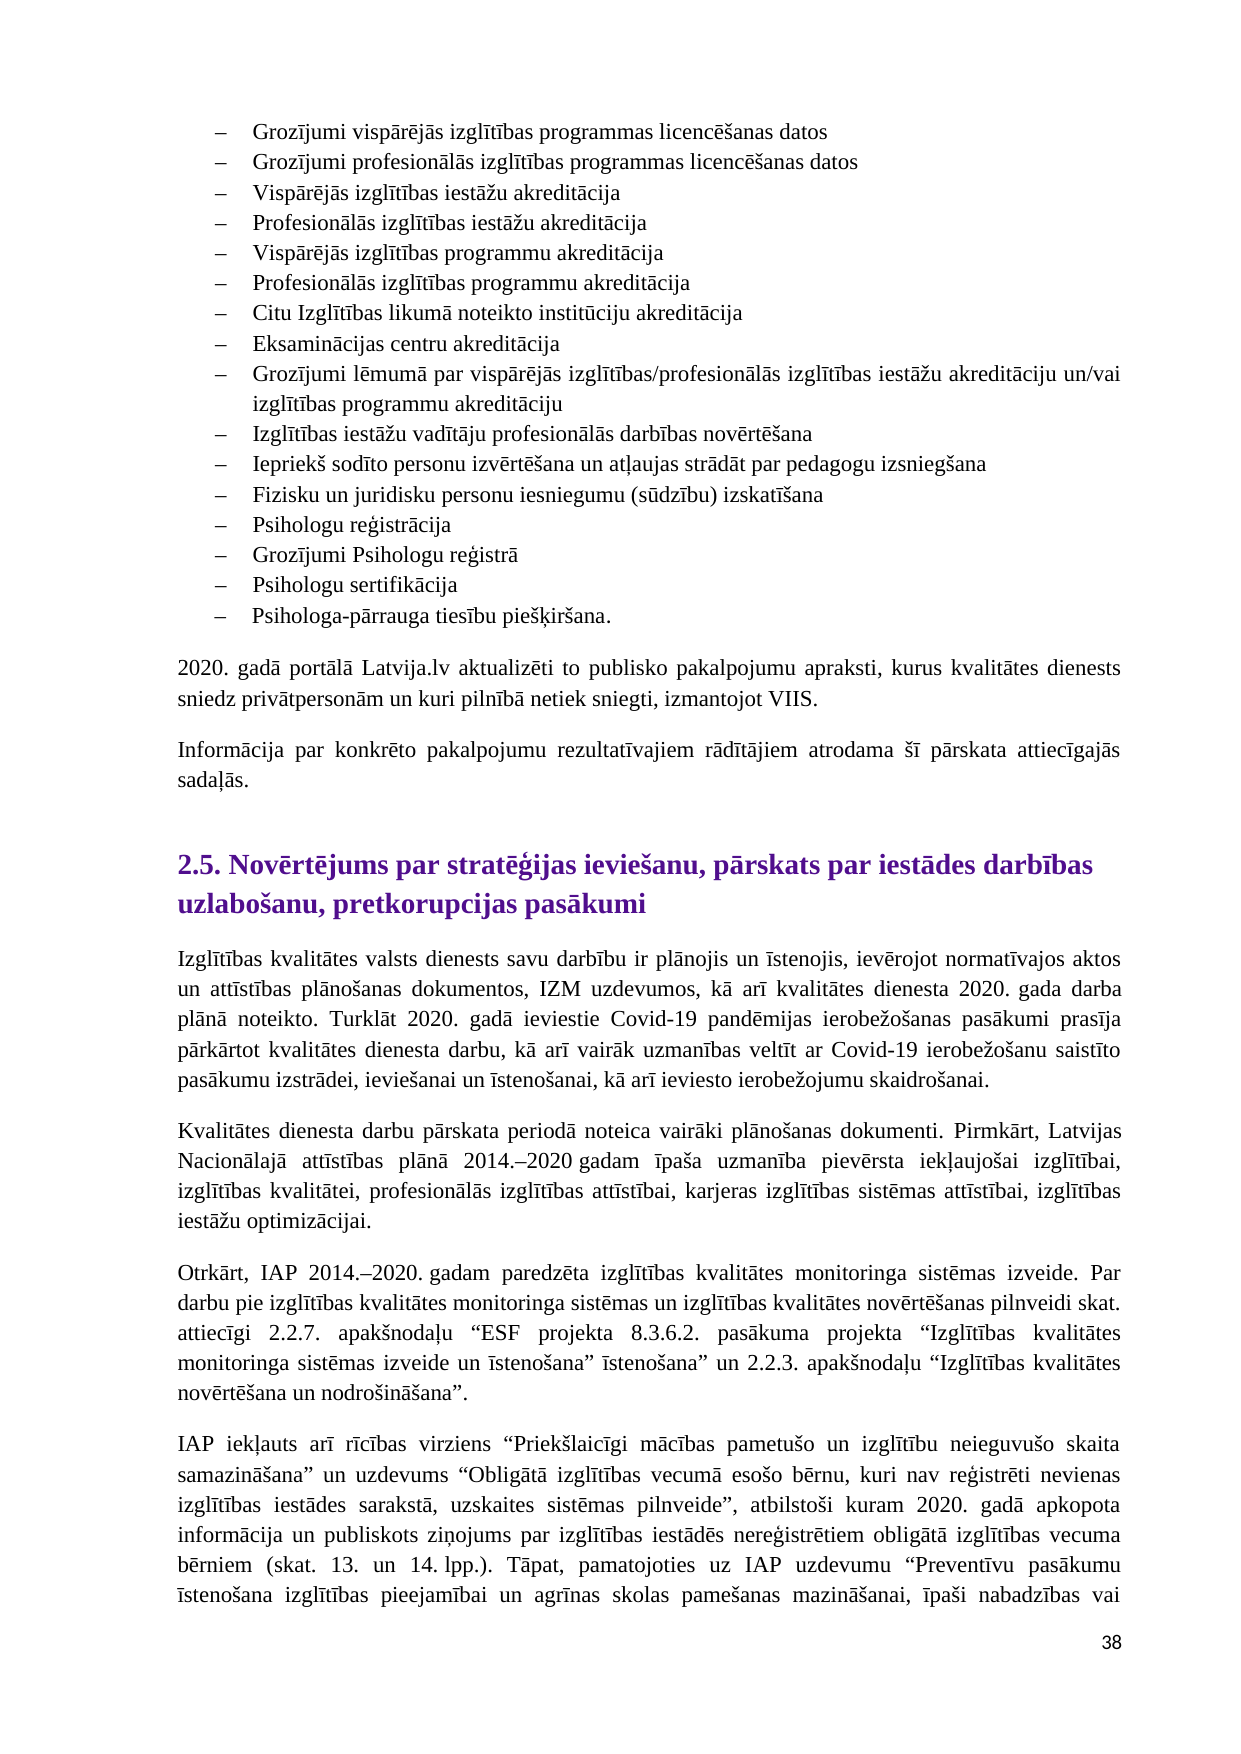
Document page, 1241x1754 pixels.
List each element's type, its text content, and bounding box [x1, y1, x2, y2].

list Fizisku un juridisku personu iesniegumu (sūdzību) izskatīšana [215, 481, 1122, 507]
text Izglītības kvalitātes valsts dienests savu darbību ir plānojis un īstenojis, ievērojot normatīvajos aktos un attīstības plānošanas dokumentos, IZM uzdevumos, kā arī kvalitātes dienesta 2020. gada darba plānā noteikto. Turklāt 2020. gadā ieviestie Covid-19 pandēmijas ierobežošanas pasākumi prasīja pārkārtot kvalitātes dienesta darbu, kā arī vairāk uzmanības veltīt ar Covid-19 ierobežošanu saistīto pasākumu izstrādei, ieviešanai un īstenošanai, kā arī ieviesto ierobežojumu skaidrošanai. [177, 945, 1122, 1092]
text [177, 1431, 1122, 1608]
list Profesionālās izglītības iestāžu akreditācija [215, 209, 1122, 235]
list 2020. gadā portālā Latvija.lv aktualizēti to publisko pakalpojumu apraksti, kurus kvalitātes dienests sniedz privātpersonām un kuri pilnībā netiek sniegti, izmantojot VIIS. [177, 654, 1122, 711]
list Profesionālās izglītības programmu akreditācija [215, 269, 1122, 296]
list Vispārējās izglītības iestāžu akreditācija [215, 178, 1122, 205]
list Grozījumi lēmumā par vispārējās izglītības/profesionālās izglītības iestāžu akreditāciju un/vai izglītības programmu akreditāciju [215, 360, 1122, 416]
list Psihologa-pārrauga tiesību piešķiršana. [214, 601, 1122, 629]
text 2.5. Novērtējums par stratēģijas ieviešanu, pārskats par iestādes darbības uzlabošanu, pretkorupcijas pasākumi [177, 847, 1122, 919]
text Kvalitātes dienesta darbu pārskata periodā noteica vairāki plānošanas dokumenti. Pirmkārt, Latvijas Nacionālajā attīstības plānā 2014.–2020 gadam īpaša uzmanība pievērsta iekļaujošai izglītībai, izglītības kvalitātei, profesionālās izglītības attīstībai, karjeras izglītības sistēmas attīstībai, izglītības iestāžu optimizācijai. [177, 1117, 1122, 1234]
list Psihologu sertifikācija [215, 571, 1122, 598]
list Izglītības iestāžu vadītāju profesionālās darbības novērtēšana [215, 420, 1122, 447]
list Grozījumi profesionālās izglītības programmas licencēšanas datos [215, 148, 1122, 175]
list Citu Izglītības likumā noteikto institūciju akreditācija [215, 299, 1122, 326]
list Eksaminācijas centru akreditācija [215, 329, 1122, 356]
list Psihologu reģistrācija [215, 511, 1122, 537]
list Grozījumi vispārējās izglītības programmas licencēšanas datos [215, 118, 1122, 144]
list Vispārējās izglītības programmu akreditācija [215, 239, 1122, 265]
list Iepriekš sodīto personu izvērtēšana un atļaujas strādāt par pedagogu izsniegšana [215, 450, 1122, 477]
list Informācija par konkrēto pakalpojumu rezultatīvajiem rādītājiem atrodama šī pārskata attiecīgajās sadaļās. [177, 736, 1122, 792]
list Grozījumi Psihologu reģistrā [215, 541, 1122, 567]
text Otrkārt, IAP 2014.–2020. gadam paredzēta izglītības kvalitātes monitoringa sistēmas izveide. Par darbu pie izglītības kvalitātes monitoringa sistēmas un izglītības kvalitātes novērtēšanas pilnveidi skat. attiecīgi 2.2.7. apakšnodaļu “ESF projekta 8.3.6.2. pasākuma projekta “Izglītības kvalitātes monitoringa sistēmas izveide un īstenošana” īstenošana” un 2.2.3. apakšnodaļu “Izglītības kvalitātes novērtēšana un nodrošināšana”. [177, 1259, 1122, 1406]
